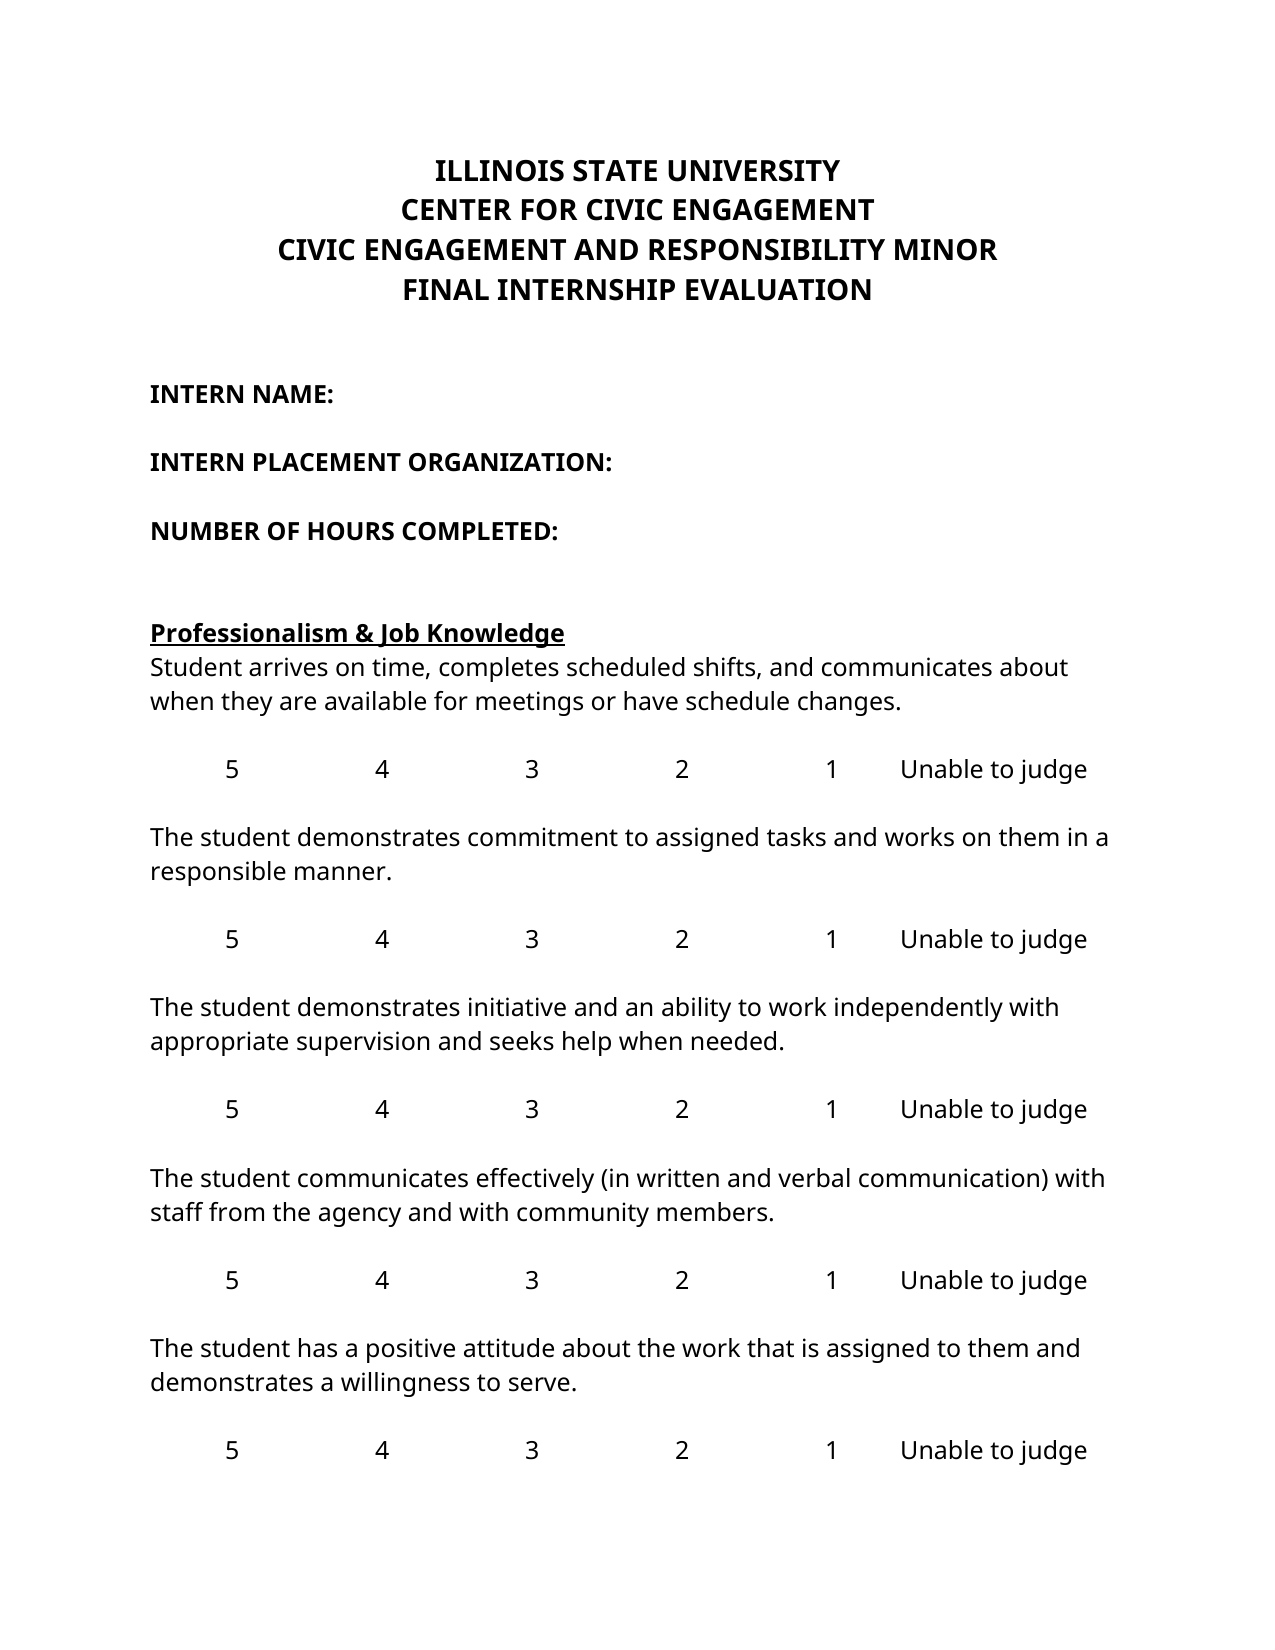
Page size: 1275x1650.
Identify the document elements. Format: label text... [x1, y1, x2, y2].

text Illinois State University [150, 150, 1125, 190]
text Final Internship Evaluation [150, 269, 1125, 309]
text Civic Engagement and Responsibility Minor [150, 229, 1125, 269]
text 5 4 3 2 1 Unable to judge [150, 752, 1125, 786]
text Student arrives on time, completes scheduled shifts, and communicates about when they are available for meetings or have schedule changes. [150, 649, 1125, 717]
text 5 4 3 2 1 Unable to judge [150, 1262, 1125, 1297]
text The student communicates effectively (in written and verbal communication) with staff from the agency and with community members. [150, 1160, 1125, 1228]
text Intern Name: [150, 377, 1125, 411]
text The student demonstrates commitment to assigned tasks and works on them in a responsible manner. [150, 820, 1125, 888]
text The student has a positive attitude about the work that is assigned to them and demonstrates a willingness to serve. [150, 1331, 1125, 1399]
text Intern Placement Organization: [150, 445, 1125, 479]
text Professionalism & Job Knowledge [150, 615, 1125, 649]
text Number of hours completed: [150, 513, 1125, 547]
text Center for Civic Engagement [150, 190, 1125, 229]
text 5 4 3 2 1 Unable to judge [150, 922, 1125, 956]
text 5 4 3 2 1 Unable to judge [150, 1092, 1125, 1126]
text 5 4 3 2 1 Unable to judge [150, 1433, 1125, 1467]
text The student demonstrates initiative and an ability to work independently with appropriate supervision and seeks help when needed. [150, 990, 1125, 1058]
